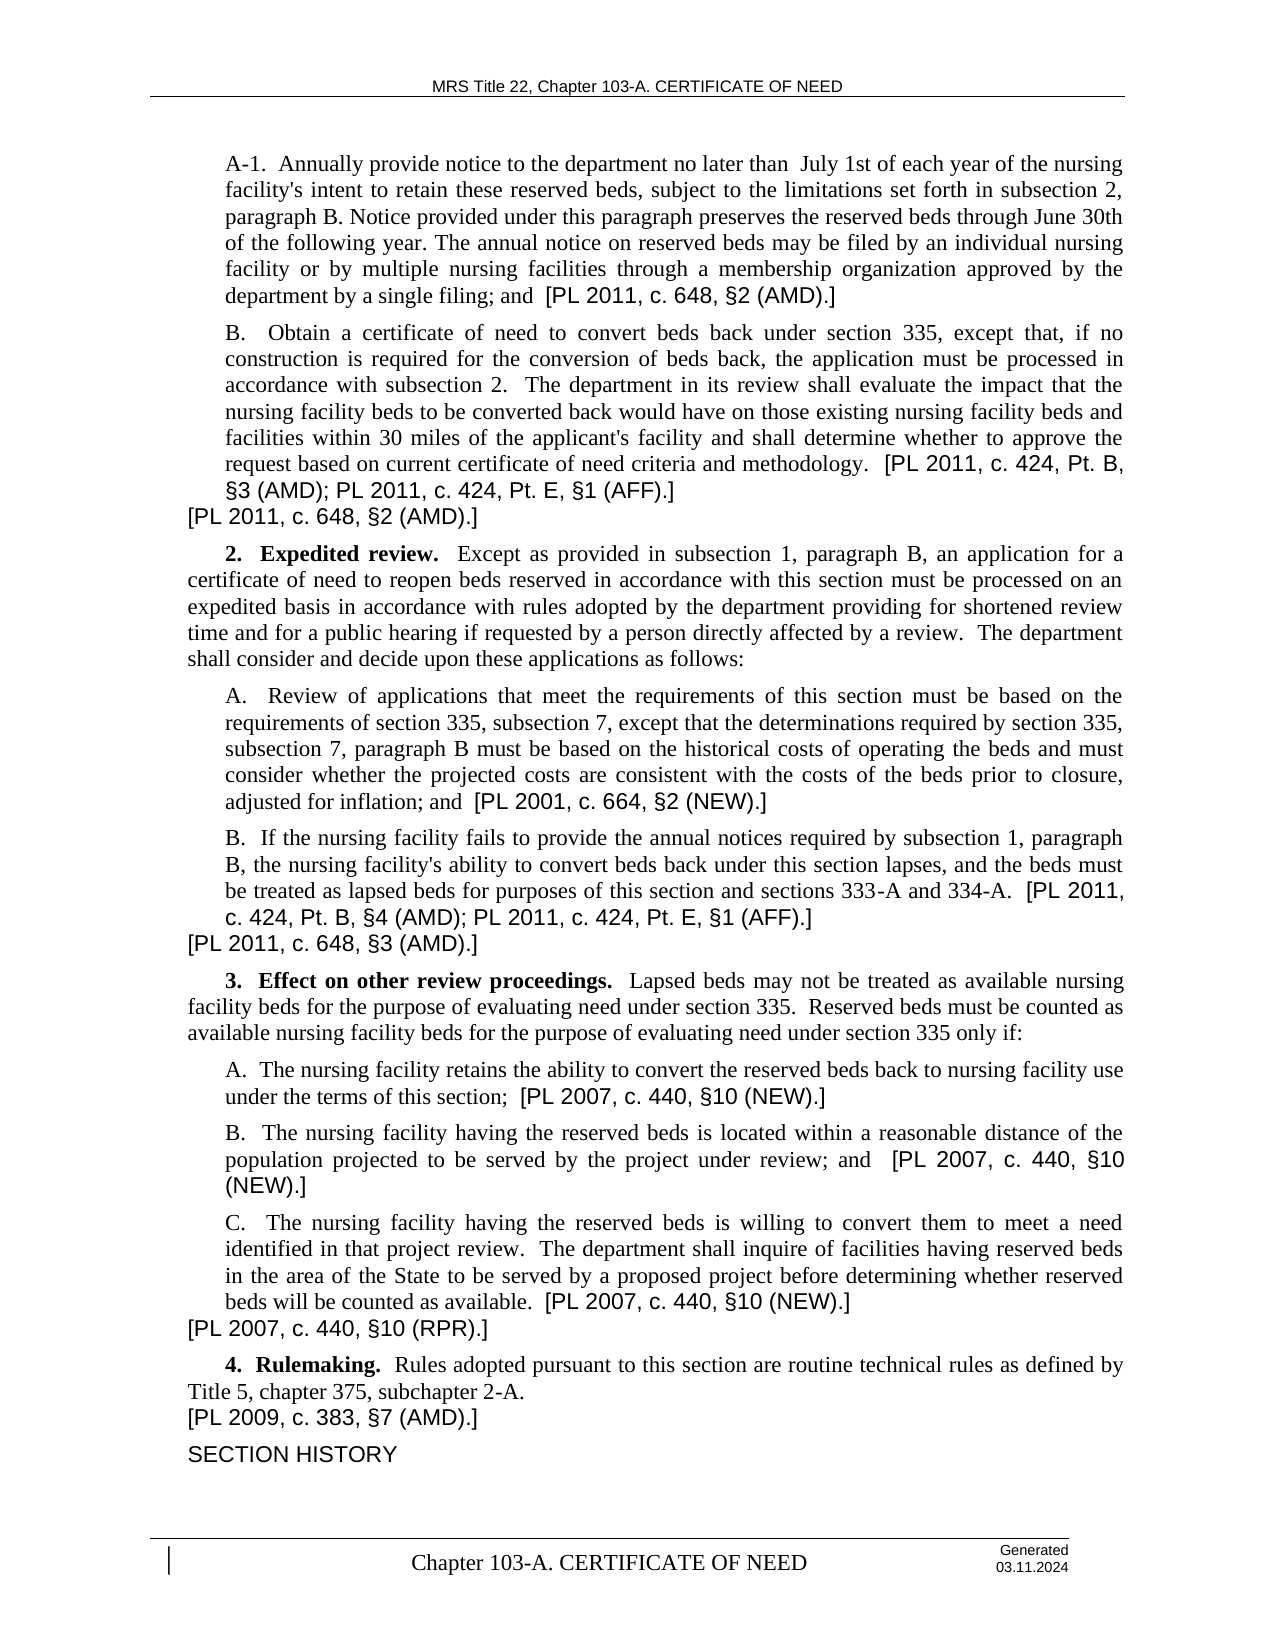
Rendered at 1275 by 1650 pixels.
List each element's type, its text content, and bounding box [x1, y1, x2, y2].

text A. The nursing facility retains the ability to convert the reserved beds back to nursing facility use under the terms of this section; [PL 2007, c. 440, §10 (NEW).] [225, 1056, 1125, 1109]
text A-1. Annually provide notice to the department no later than July 1st of each year of the nursing facility's intent to retain these reserved beds, subject to the limitations set forth in subsection 2, paragraph B. Notice provided under this paragraph preserves the reserved beds through June 30th of the following year. The annual notice on reserved beds may be filed by an individual nursing facility or by multiple nursing facilities through a membership organization approved by the department by a single filing; and [PL 2011, c. 648, §2 (AMD).] [225, 150, 1125, 308]
text B. The nursing facility having the reserved beds is located within a reasonable distance of the population projected to be served by the project under review; and [PL 2007, c. 440, §10 (NEW).] [225, 1119, 1125, 1199]
text [PL 2011, c. 648, §3 (AMD).] [187, 930, 1125, 956]
text 3. Effect on other review proceedings. Lapsed beds may not be treated as available nursing facility beds for the purpose of evaluating need under section 335. Reserved beds must be counted as available nursing facility beds for the purpose of evaluating need under section 335 only if: [187, 967, 1125, 1046]
text 2. Expedited review. Except as provided in subsection 1, paragraph B, an application for a certificate of need to reopen beds reserved in accordance with this section must be processed on an expedited basis in accordance with rules adopted by the department providing for shortened review time and for a public hearing if requested by a person directly affected by a review. The department shall consider and decide upon these applications as follows: [187, 540, 1125, 672]
text [PL 2011, c. 648, §2 (AMD).] [187, 503, 1125, 529]
text SECTION HISTORY [187, 1441, 1125, 1467]
text B. If the nursing facility fails to provide the annual notices required by subsection 1, paragraph B, the nursing facility's ability to convert beds back under this section lapses, and the beds must be treated as lapsed beds for purposes of this section and sections 333‑A and 334‑A. [PL 2011, c. 424, Pt. B, §4 (AMD); PL 2011, c. 424, Pt. E, §1 (AFF).] [225, 824, 1125, 930]
text A. Review of applications that meet the requirements of this section must be based on the requirements of section 335, subsection 7, except that the determinations required by section 335, subsection 7, paragraph B must be based on the historical costs of operating the beds and must consider whether the projected costs are consistent with the costs of the beds prior to closure, adjusted for inflation; and [PL 2001, c. 664, §2 (NEW).] [225, 682, 1125, 814]
text 4. Rulemaking. Rules adopted pursuant to this section are routine technical rules as defined by Title 5, chapter 375, subchapter 2‑A. [187, 1351, 1125, 1404]
text C. The nursing facility having the reserved beds is willing to convert them to meet a need identified in that project review. The department shall inquire of facilities having reserved beds in the area of the State to be served by a proposed project before determining whether reserved beds will be counted as available. [PL 2007, c. 440, §10 (NEW).] [225, 1209, 1125, 1314]
text [PL 2007, c. 440, §10 (RPR).] [187, 1314, 1125, 1341]
text [PL 2009, c. 383, §7 (AMD).] [187, 1404, 1125, 1430]
text B. Obtain a certificate of need to convert beds back under section 335, except that, if no construction is required for the conversion of beds back, the application must be processed in accordance with subsection 2. The department in its review shall evaluate the impact that the nursing facility beds to be converted back would have on those existing nursing facility beds and facilities within 30 miles of the applicant's facility and shall determine whether to approve the request based on current certificate of need criteria and methodology. [PL 2011, c. 424, Pt. B, §3 (AMD); PL 2011, c. 424, Pt. E, §1 (AFF).] [225, 319, 1125, 503]
